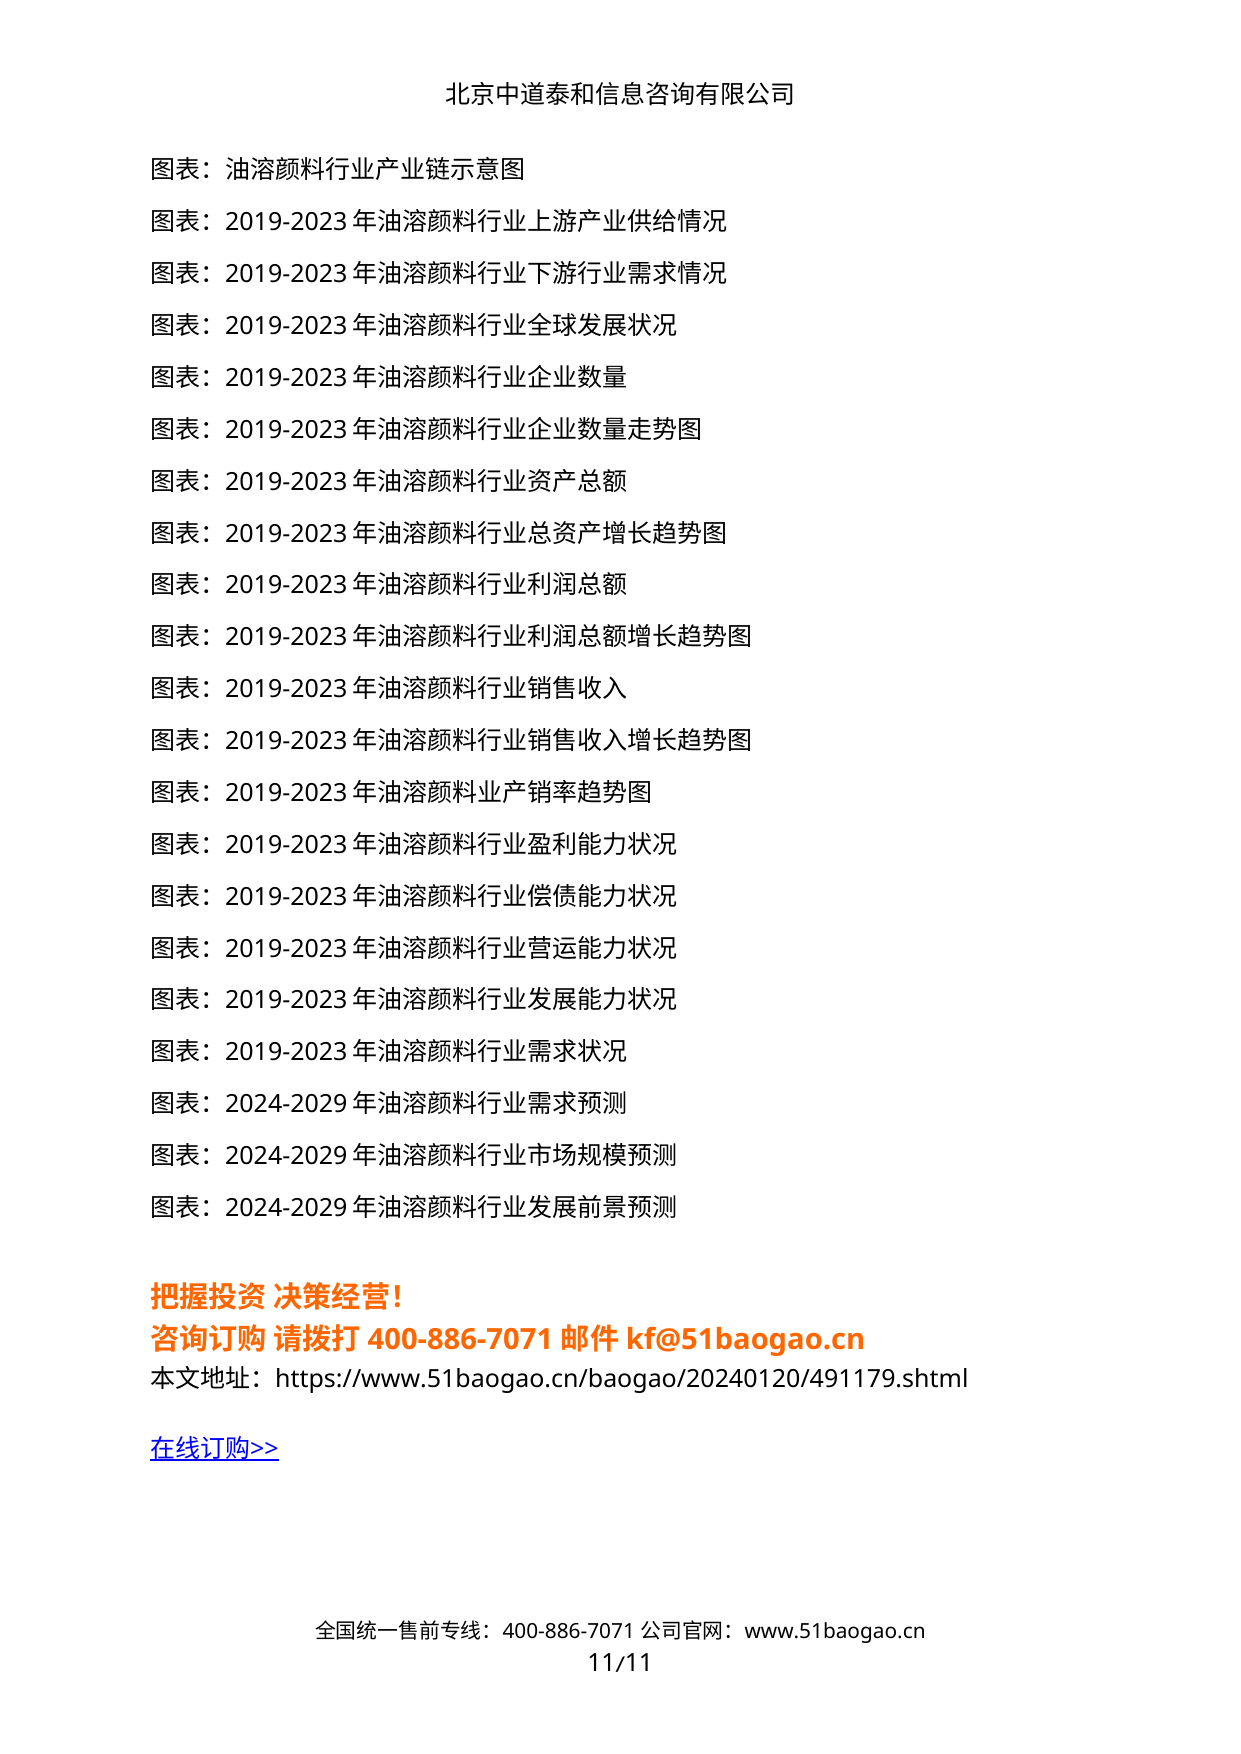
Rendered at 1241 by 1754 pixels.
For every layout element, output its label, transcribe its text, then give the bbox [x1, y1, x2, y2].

text 图表：2019-2023年油溶颜料行业企业数量走势图 [150, 409, 1090, 446]
text 图表：2024-2029年油溶颜料行业发展前景预测 [150, 1187, 1090, 1224]
text 图表：2019-2023年油溶颜料行业总资产增长趋势图 [150, 513, 1090, 549]
text 图表：油溶颜料行业产业链示意图 [150, 150, 1090, 186]
text 图表：2019-2023年油溶颜料行业利润总额 [150, 565, 1090, 601]
text 图表：2019-2023年油溶颜料行业偿债能力状况 [150, 876, 1090, 912]
text 图表：2019-2023年油溶颜料行业利润总额增长趋势图 [150, 617, 1090, 653]
text 图表：2019-2023年油溶颜料行业下游行业需求情况 [150, 254, 1090, 290]
text 图表：2019-2023年油溶颜料行业上游产业供给情况 [150, 202, 1090, 238]
text 图表：2019-2023年油溶颜料行业资产总额 [150, 461, 1090, 497]
text 图表：2019-2023年油溶颜料行业营运能力状况 [150, 928, 1090, 964]
text 图表：2024-2029年油溶颜料行业需求预测 [150, 1084, 1090, 1120]
text 把握投资 决策经营！咨询订购 请拨打 400-886-7071 邮件 kf@51baogao.cn本文地址：https://www.51baogao.cn/baogao/20240120/491179.shtml [150, 1239, 1090, 1394]
text 图表：2024-2029年油溶颜料行业市场规模预测 [150, 1136, 1090, 1172]
text 图表：2019-2023年油溶颜料行业销售收入增长趋势图 [150, 721, 1090, 757]
text 图表：2019-2023年油溶颜料行业盈利能力状况 [150, 824, 1090, 861]
text 图表：2019-2023年油溶颜料业产销率趋势图 [150, 772, 1090, 809]
text 图表：2019-2023年油溶颜料行业全球发展状况 [150, 306, 1090, 342]
text 图表：2019-2023年油溶颜料行业发展能力状况 [150, 980, 1090, 1016]
text 在线订购>> [150, 1394, 1090, 1465]
text 图表：2019-2023年油溶颜料行业销售收入 [150, 669, 1090, 705]
text 图表：2019-2023年油溶颜料行业企业数量 [150, 357, 1090, 394]
text 图表：2019-2023年油溶颜料行业需求状况 [150, 1032, 1090, 1068]
